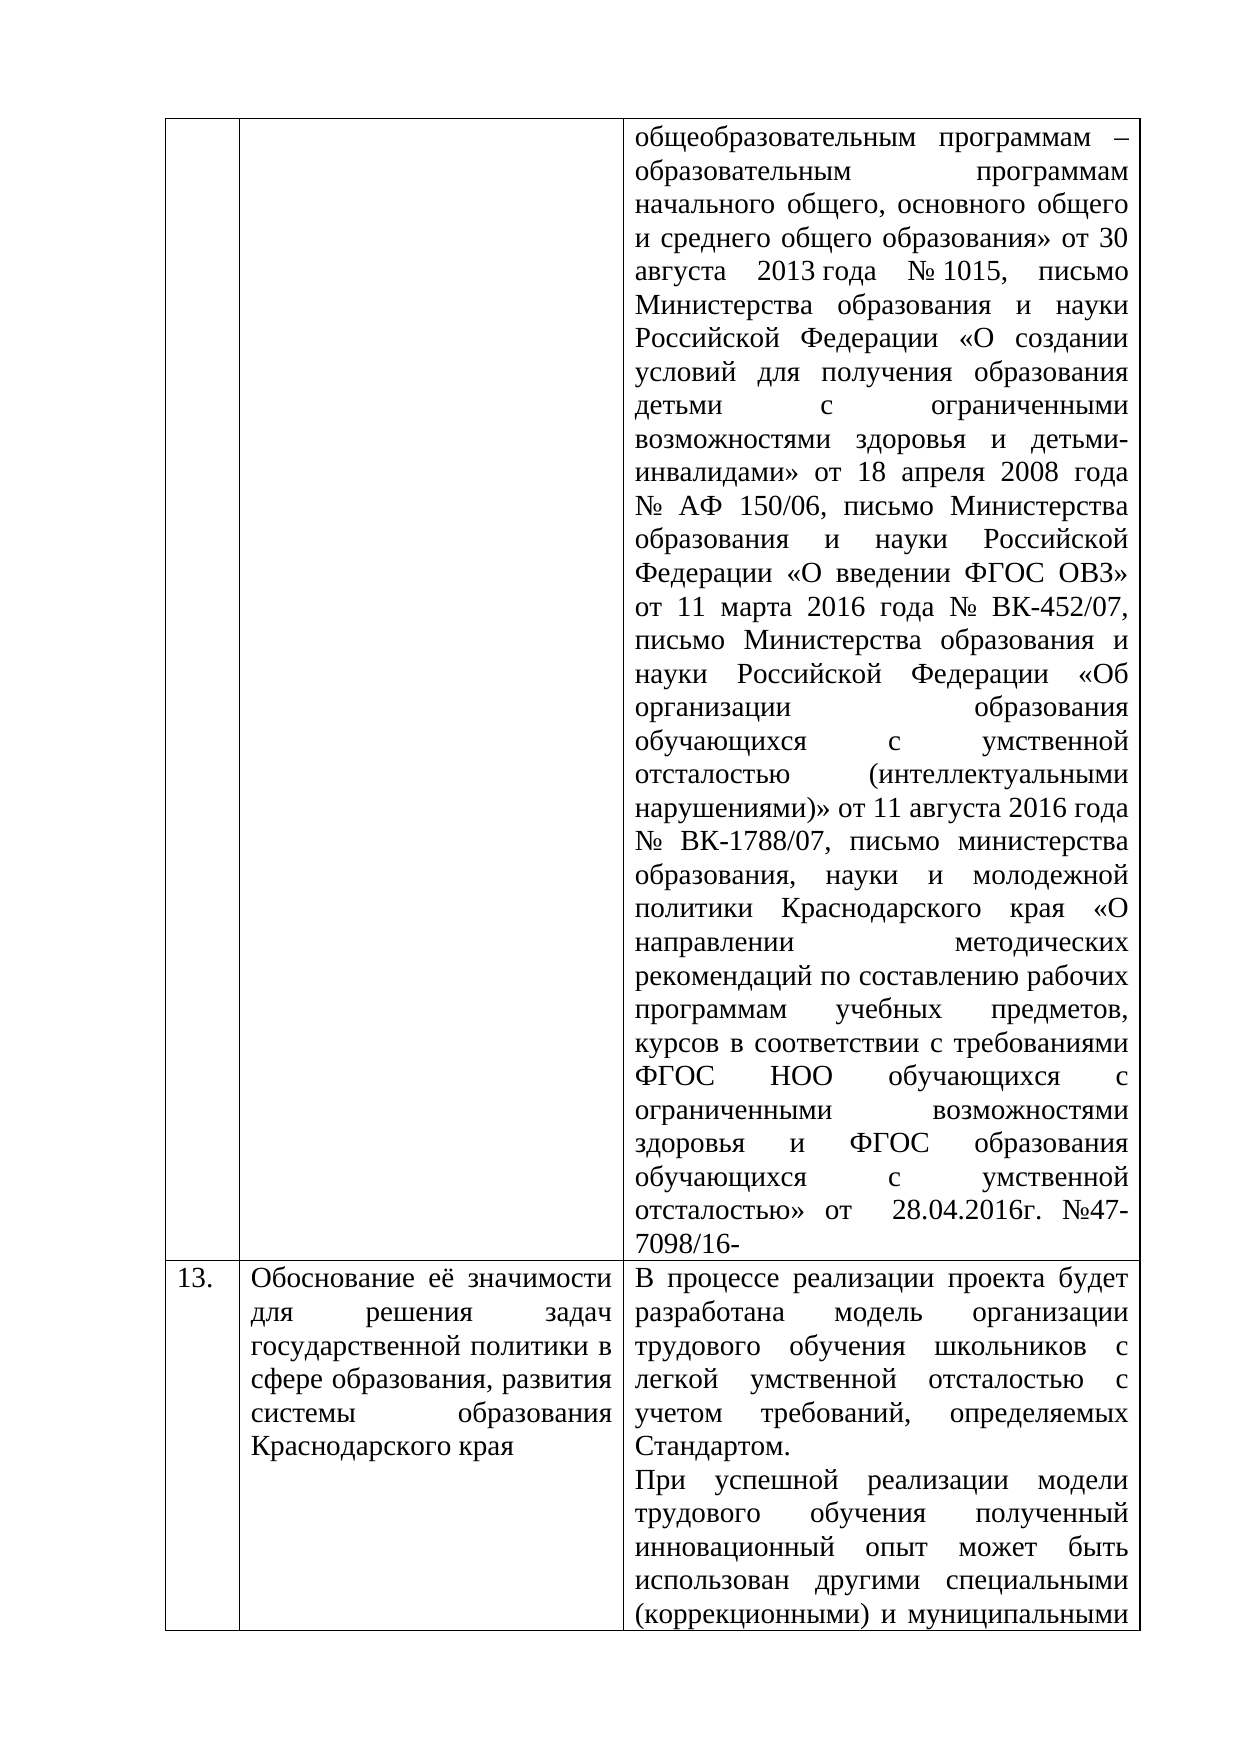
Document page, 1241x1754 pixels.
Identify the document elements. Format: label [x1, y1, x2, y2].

table_cell [624, 1261, 1139, 1629]
table_cell [240, 119, 623, 1259]
table_cell [240, 1261, 623, 1629]
table_cell [624, 119, 1139, 1259]
table_cell [166, 1261, 239, 1629]
table_cell [166, 119, 239, 1259]
